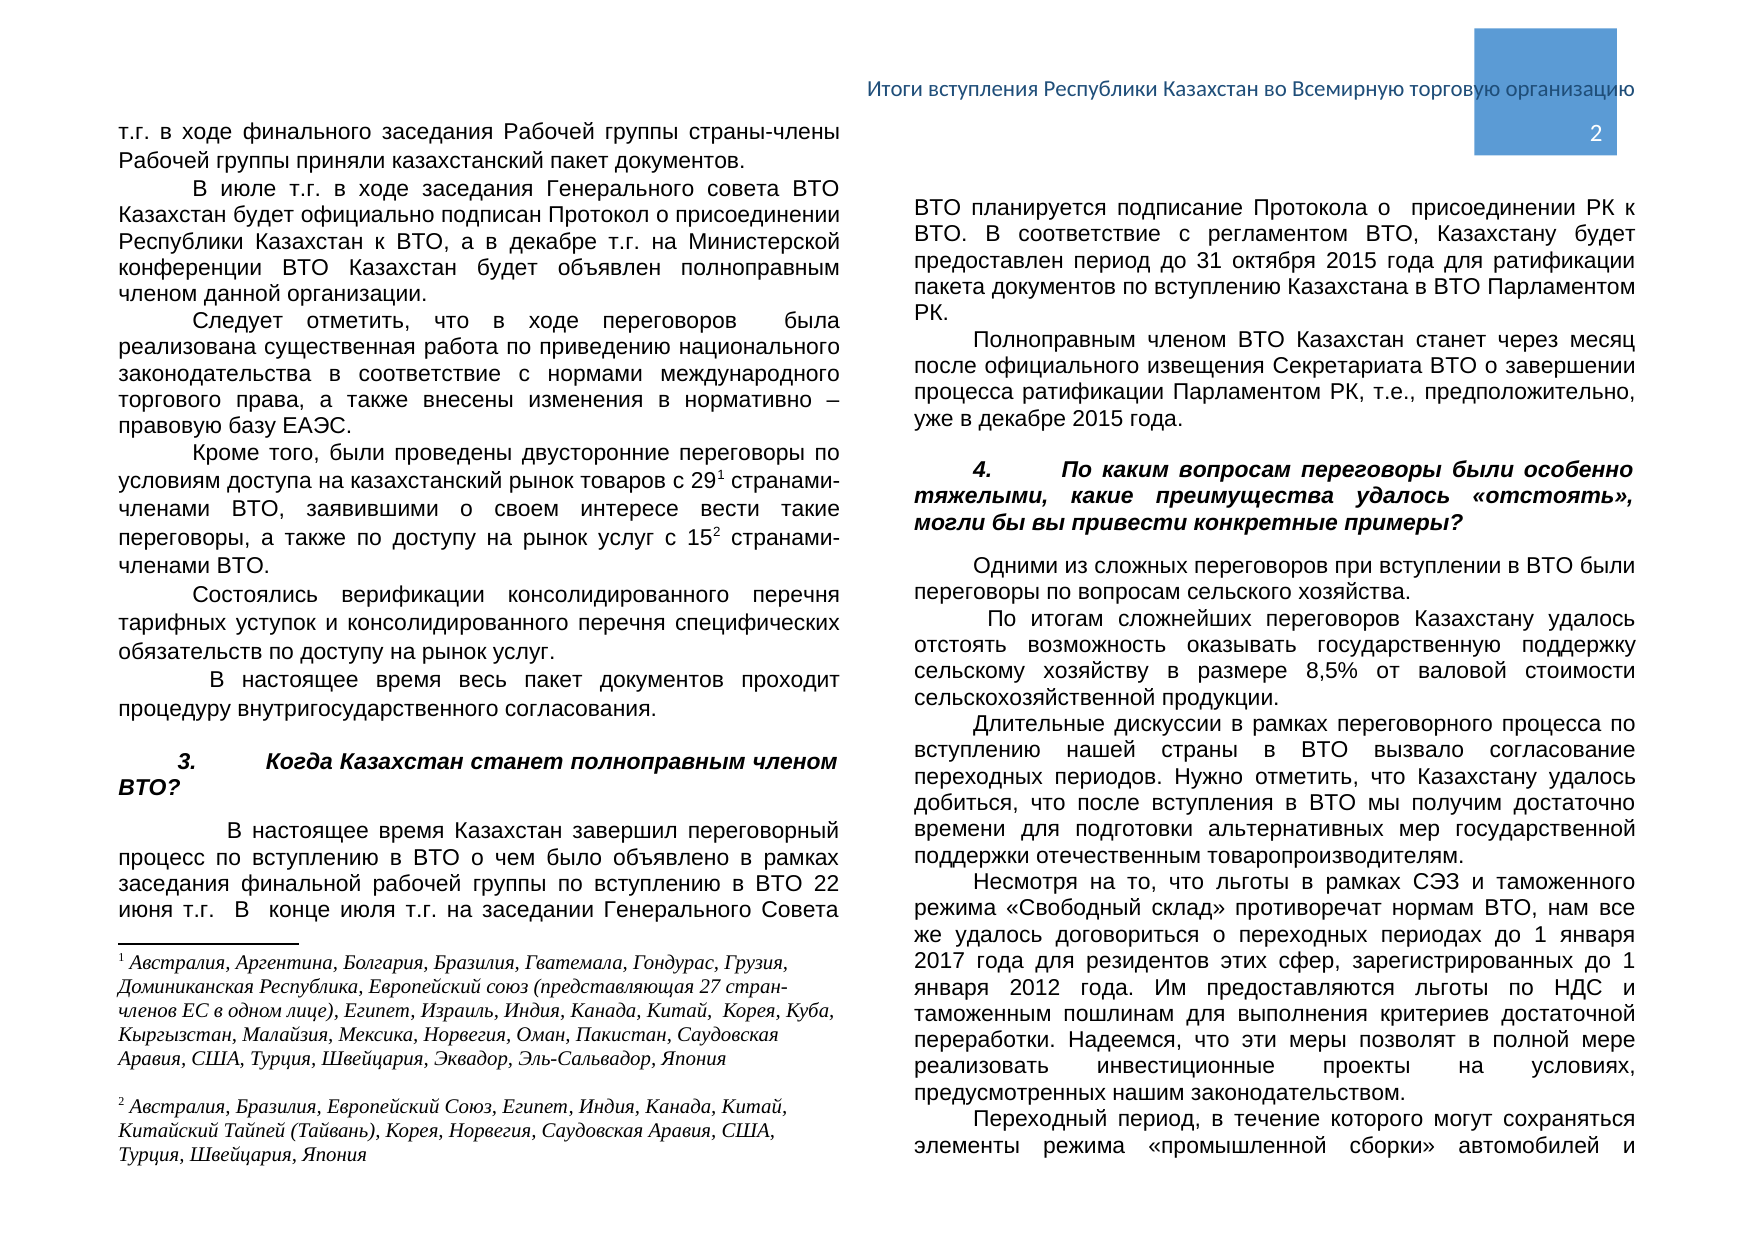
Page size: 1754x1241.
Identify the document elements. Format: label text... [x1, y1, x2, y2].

text В настоящее время Казахстан завершил переговорный процесс по вступлению в ВТО о чем было объявлено в рамках заседания финальной рабочей группы по вступлению в ВТО 22 июня т.г. В конце июля т.г. на заседании Генерального Совета ВТО планируется подписание Протокола о присоединении РК к ВТО. В соответствие с регламентом ВТО, Казахстану будет предоставлен период до 31 октября 2015 года для ратификации пакета документов по вступлению Казахстана в ВТО Парламентом РК. [914, 118, 1636, 326]
text Состоялись верификации консолидированного перечня тарифных уступок и консолидированного перечня специфических обязательств по доступу на рынок услуг. [118, 581, 840, 664]
text В июле т.г. в ходе заседания Генерального совета ВТО Казахстан будет официально подписан Протокол о присоединении Республики Казахстан к ВТО, а в декабре т.г. на Министерской конференции ВТО Казахстан будет объявлен полноправным членом данной организации. [118, 175, 840, 307]
list Когда Казахстан станет полноправным членом ВТО? [118, 748, 840, 801]
text Полноправным членом ВТО Казахстан станет через месяц после официального извещения Секретариата ВТО о завершении процесса ратификации Парламентом РК, т.е., предположительно, уже в декабре 2015 года. [914, 326, 1636, 431]
list По каким вопросам переговоры были особенно тяжелыми, какие преимущества удалось «отстоять», могли бы вы привести конкретные примеры? [914, 456, 1636, 535]
text Несмотря на то, что льготы в рамках СЭЗ и таможенного режима «Свободный склад» противоречат нормам ВТО, нам все же удалось договориться о переходных периодах до 1 января 2017 года для резидентов этих сфер, зарегистрированных до 1 января 2012 года. Им предоставляются льготы по НДС и таможенным пошлинам для выполнения критериев достаточной переработки. Надеемся, что эти меры позволят в полной мере реализовать инвестиционные проекты на условиях, предусмотренных нашим законодательством. [914, 868, 1636, 1105]
text Одними из сложных переговоров при вступлении в ВТО были переговоры по вопросам сельского хозяйства. [914, 552, 1636, 604]
text В настоящее время весь пакет документов проходит процедуру внутригосударственного согласования. [118, 666, 840, 721]
text Следует отметить, что в ходе переговоров была реализована существенная работа по приведению национального законодательства в соответствие с нормами международного торгового права, а также внесены изменения в нормативно – правовую базу ЕАЭС. [118, 307, 840, 438]
text Длительные дискуссии в рамках переговорного процесса по вступлению нашей страны в ВТО вызвало согласование переходных периодов. Нужно отметить, что Казахстану удалось добиться, что после вступления в ВТО мы получим достаточно времени для подготовки альтернативных мер государственной поддержки отечественным товаропроизводителям. [914, 710, 1636, 868]
text В настоящее время Казахстан завершил переговорный процесс по вступлению в ВТО о чем было объявлено в рамках заседания финальной рабочей группы по вступлению в ВТО 22 июня т.г. В конце июля т.г. на заседании Генерального Совета ВТО планируется подписание Протокола о присоединении РК к ВТО. В соответствие с регламентом ВТО, Казахстану будет предоставлен период до 31 октября 2015 года для ратификации пакета документов по вступлению Казахстана в ВТО Парламентом РК. [118, 817, 840, 923]
text По итогам сложнейших переговоров Казахстану удалось отстоять возможность оказывать государственную поддержку сельскому хозяйству в размере 8,5% от валовой стоимости сельскохозяйственной продукции. [914, 604, 1636, 710]
text Кроме того, были проведены двусторонние переговоры по условиям доступа на казахстанский рынок товаров с 29 странами-членами ВТО, заявившими о своем интересе вести такие переговоры, а также по доступу на рынок услуг с 15 странами-членами ВТО. [118, 438, 840, 579]
